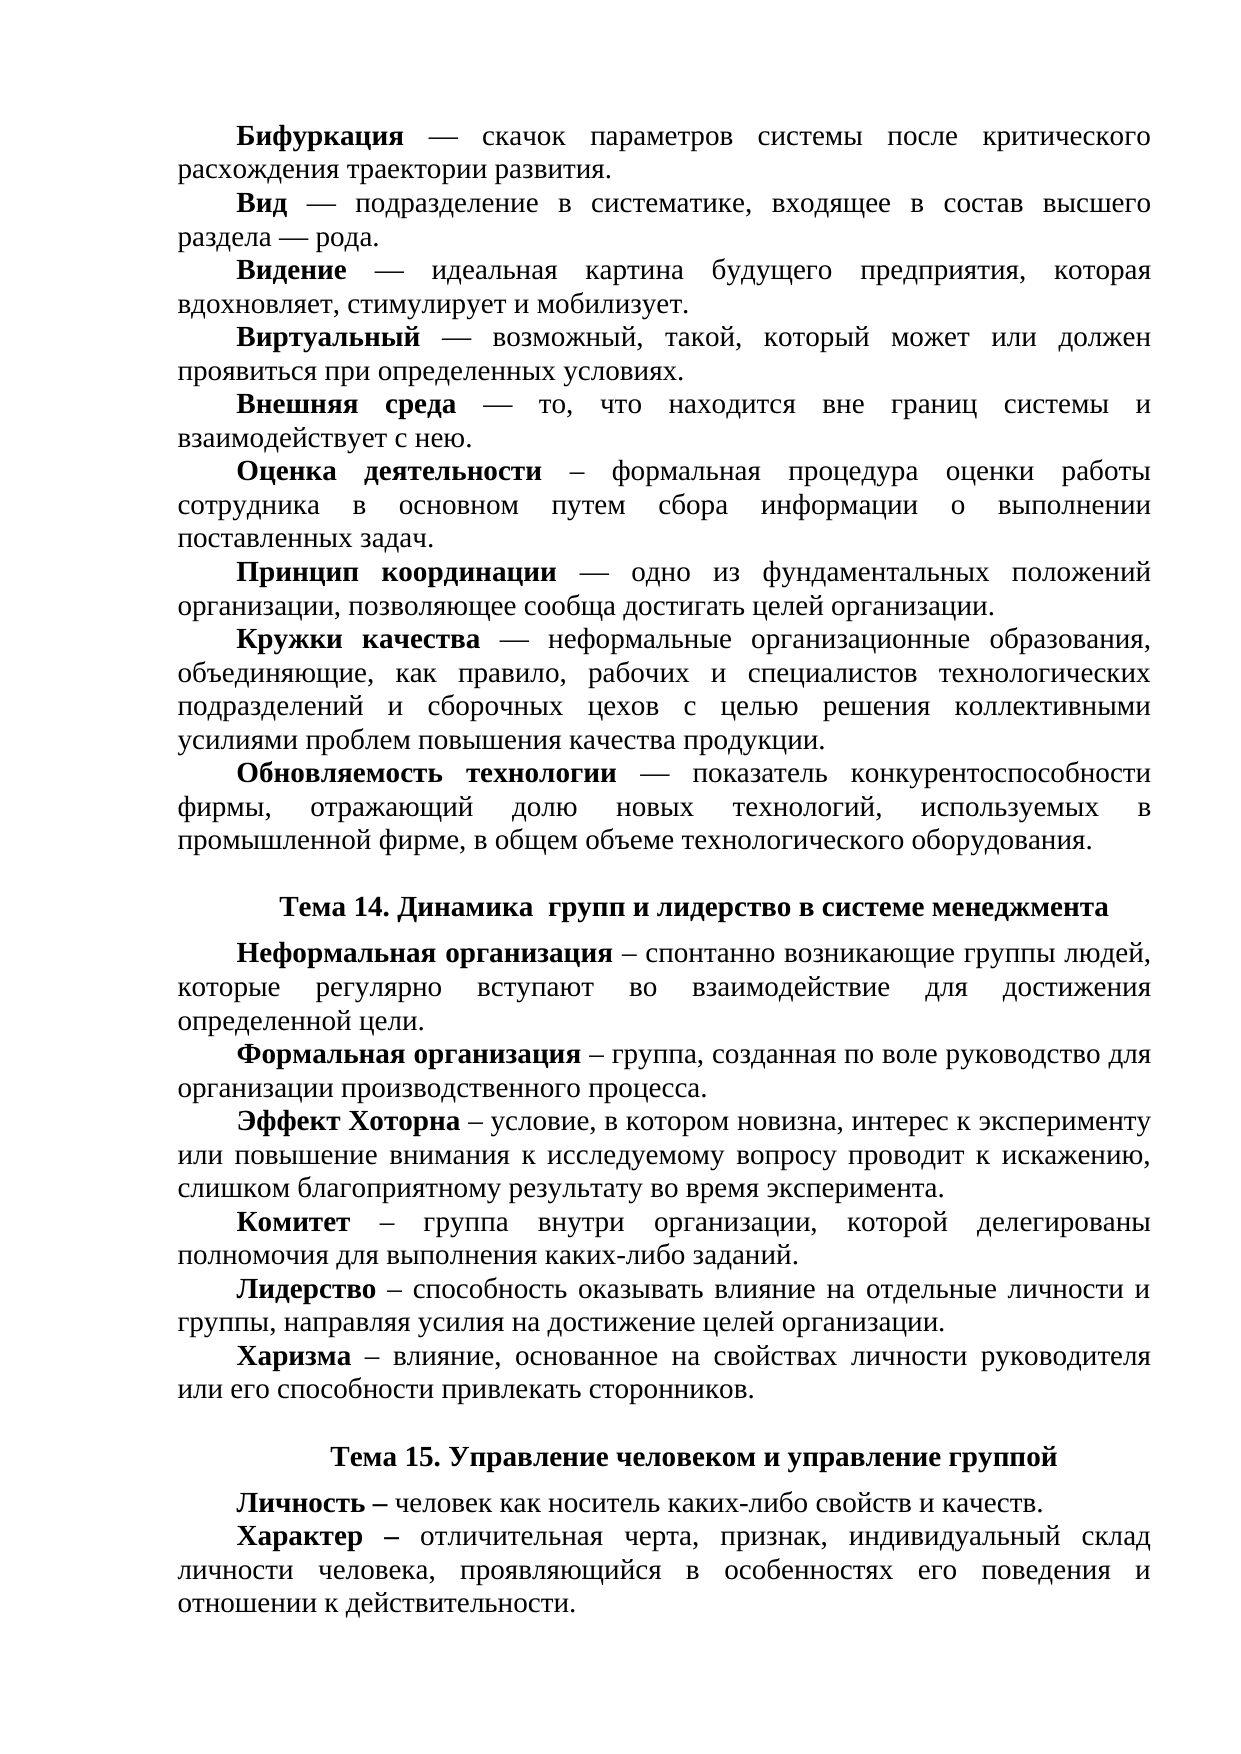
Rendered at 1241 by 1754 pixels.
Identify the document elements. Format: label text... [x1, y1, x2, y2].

text Виртуальный — возможный, такой, который может или должен проявиться при определенных условиях. [177, 319, 1152, 386]
text Бифуркация — скачок параметров системы после критического расхождения траектории развития. [177, 118, 1152, 185]
text Тема 15. Управление человеком и управление группой [177, 1439, 1152, 1472]
text Харизма – влияние, основанное на свойствах личности руководителя или его способности привлекать сторонников. [177, 1338, 1152, 1405]
text Видение — идеальная картина будущего предприятия, которая вдохновляет, стимулирует и мобилизует. [177, 252, 1152, 319]
text Формальная организация – группа, созданная по воле руководство для организации производственного процесса. [177, 1036, 1152, 1103]
text Комитет – группа внутри организации, которой делегированы полномочия для выполнения каких-либо заданий. [177, 1204, 1152, 1271]
text Эффект Хоторна – условие, в котором новизна, интерес к эксперименту или повышение внимания к исследуемому вопросу проводит к искажению, слишком благоприятному результату во время эксперимента. [177, 1103, 1152, 1204]
text Характер – отличительная черта, признак, индивидуальный склад личности человека, проявляющийся в особенностях его поведения и отношении к действительности. [177, 1518, 1152, 1619]
text Кружки качества — неформальные организационные образования, объединяющие, как правило, рабочих и специалистов технологических подразделений и сборочных цехов с целью решения коллективными усилиями проблем повышения качества продукции. [177, 621, 1152, 755]
text Лидерство – способность оказывать влияние на отдельные личности и группы, направляя усилия на достижение целей организации. [177, 1271, 1152, 1338]
text Внешняя среда — то, что находится вне границ системы и взаимодействует с нею. [177, 386, 1152, 453]
text Личность – человек как носитель каких-либо свойств и качеств. [177, 1485, 1152, 1518]
text Оценка деятельности – формальная процедура оценки работы сотрудника в основном путем сбора информации о выполнении поставленных задач. [177, 453, 1152, 554]
text Неформальная организация – спонтанно возникающие группы людей, которые регулярно вступают во взаимодействие для достижения определенной цели. [177, 936, 1152, 1036]
text Тема 14. Динамика групп и лидерство в системе менеджмента [177, 889, 1152, 923]
text Вид — подразделение в систематике, входящее в состав высшего раздела — рода. [177, 185, 1152, 252]
text Обновляемость технологии — показатель конкурентоспособности фирмы, отражающий долю новых технологий, используемых в промышленной фирме, в общем объеме технологического оборудования. [177, 755, 1152, 856]
text Принцип координации — одно из фундаментальных положений организации, позволяющее сообща достигать целей организации. [177, 554, 1152, 621]
